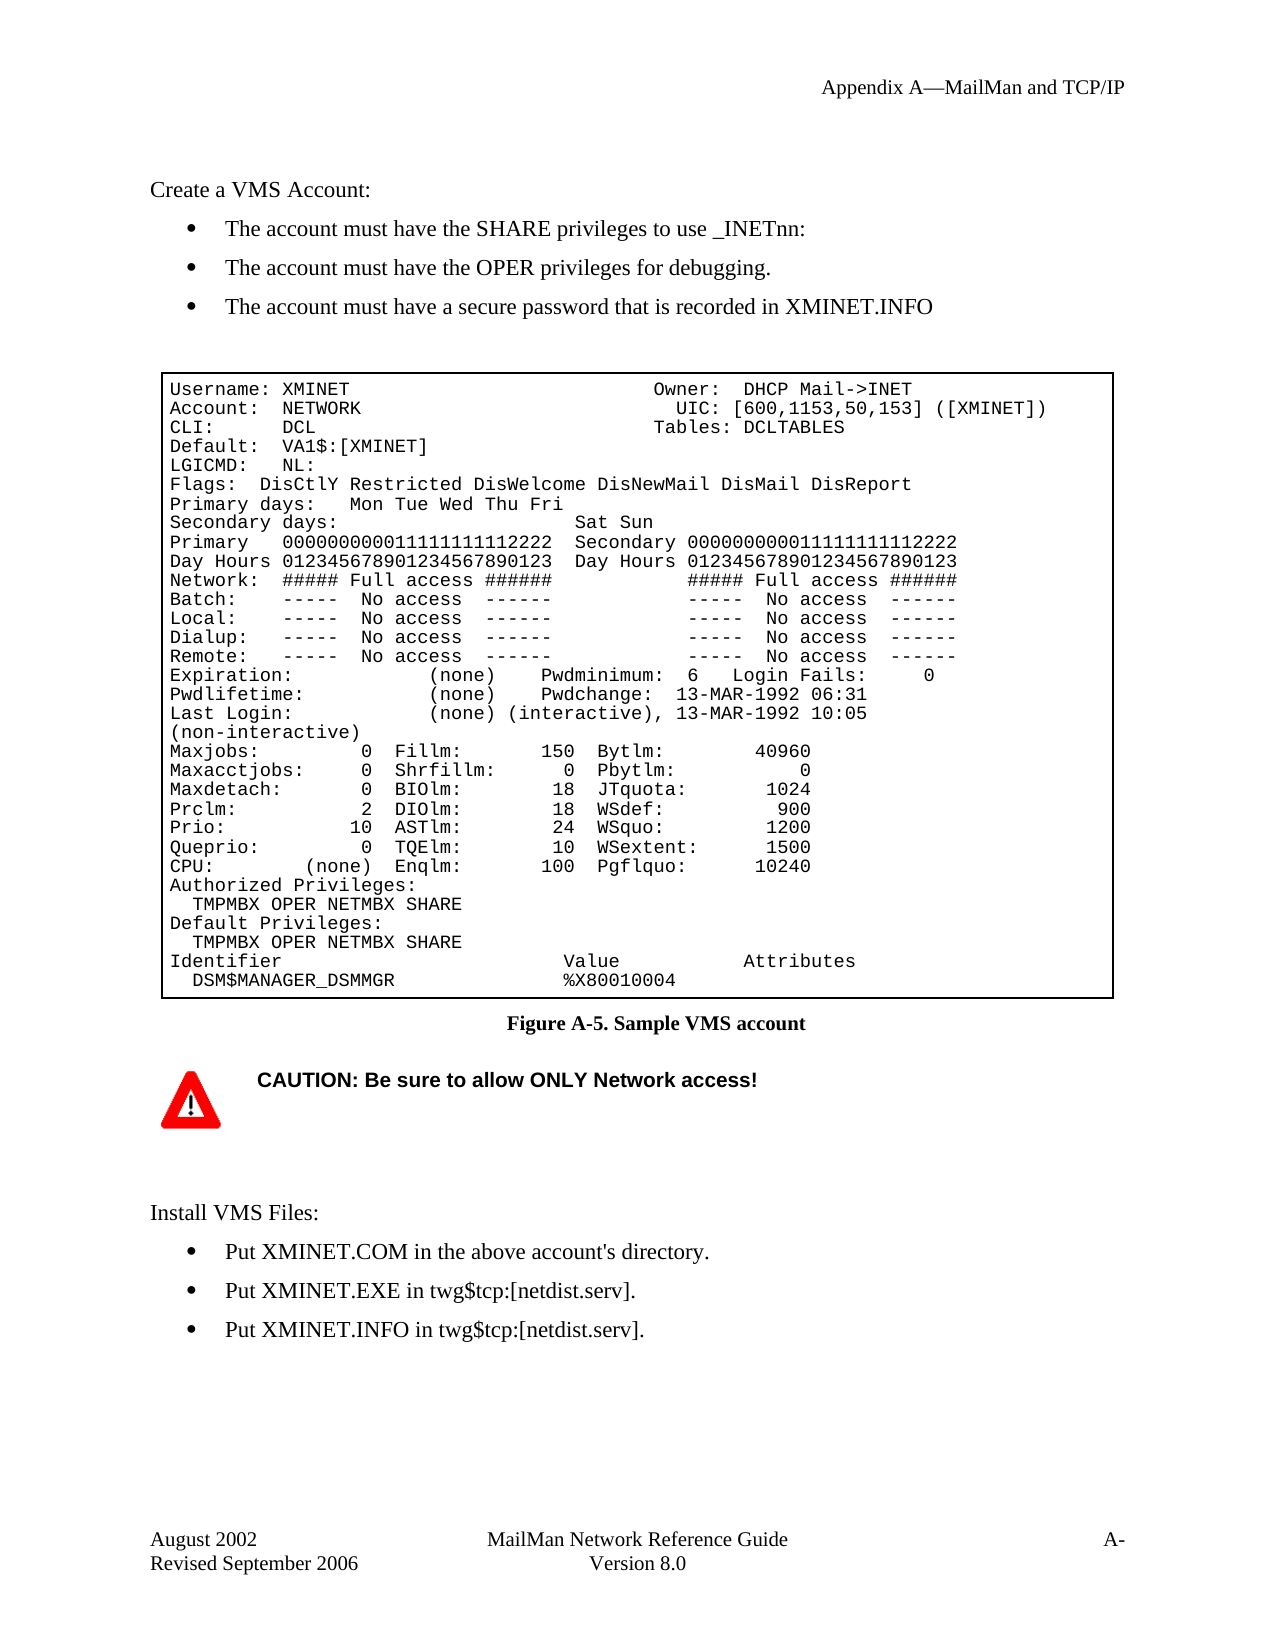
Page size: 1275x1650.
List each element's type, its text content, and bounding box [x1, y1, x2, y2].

text Primary 000000000011111111112222 Secondary 000000000011111111112222 [163, 524, 1112, 543]
text Maxacctjobs: 0 Shrfillm: 0 Pbytlm: 0 [163, 753, 1112, 772]
text Day Hours 012345678901234567890123 Day Hours 012345678901234567890123 [163, 543, 1112, 563]
text : DCL Tables: DCLTABLES [163, 410, 1112, 429]
picture [159, 1067, 226, 1135]
text (non-interactive) [163, 715, 1112, 734]
text Prclm: 2 DIOlm: 18 WSdef: 900 [163, 791, 1112, 810]
text Queprio: 0 TQElm: 10 WSextent: 1500 [163, 829, 1112, 848]
list Put XMINET. in twg$tcp:[netdist.serv]. [187, 1277, 1125, 1303]
text Maxdetach: 0 BIOlm: 18 JTquota: 1024 [163, 772, 1112, 791]
text Default: VA1$:[XMINET] [163, 429, 1112, 448]
list The account must have the SHARE privileges to use _INETnn: [187, 215, 1125, 242]
text Maxjobs: 0 Fillm: 150 Bytlm: 40960 [163, 734, 1112, 753]
text Remote: ----- No access ------ ----- No access ------ [163, 639, 1112, 658]
text LGICMD: NL: [163, 448, 1112, 467]
text Default Privileges: [163, 906, 1112, 925]
text Install VMS Files: [150, 1199, 1125, 1226]
list The account must have a secure password that is recorded in XMINET.INFO [187, 293, 1125, 319]
text Figure A-5. Sample VMS account [187, 1011, 1125, 1035]
text Local: ----- No access ------ ----- No access ------ [163, 601, 1112, 620]
text Last Login: (none) (interactive), 13--1992 10:05 [163, 696, 1112, 715]
text Dialup: ----- No access ------ ----- No access ------ [163, 620, 1112, 639]
list Put XMINET.COM in the above account's directory. [187, 1238, 1125, 1265]
text Identifier Value Attributes [163, 944, 1112, 963]
text TMPMBX OPER NETMBX SHARE [163, 925, 1112, 944]
text Flags: DisCtlY Restricted DisWelcome DisNewMail DisMail DisReport [163, 467, 1112, 486]
list Put XMINET.INFO in twg$tcp:[netdist.serv]. [187, 1316, 1125, 1342]
text DSM$MANAGER_DSMMGR %X80010004 [163, 963, 1112, 997]
text Authorized Privileges: [163, 868, 1112, 887]
text Batch: ----- No access ------ ----- No access ------ [163, 582, 1112, 601]
text Create a VMS Account: [150, 176, 1125, 203]
list The account must have the OPER privileges for debugging. [187, 254, 1125, 280]
text Primary days: Mon Tue Wed Thu Fri [163, 486, 1112, 505]
text Network: ##### Full access ###### ##### Full access ###### [163, 563, 1112, 582]
text Pwdlifetime: (none) Pwdchange: 13--1992 06:31 [163, 677, 1112, 696]
text Username: XMINET Owner: DHCP Mail-> [163, 374, 1112, 391]
text Expiration: (none) Pwdminimum: 6 Login Fails: 0 [163, 658, 1112, 677]
text Account: NETWORK : [600,1153,50,153] ([XMINET]) [163, 391, 1112, 410]
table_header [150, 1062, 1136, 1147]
text Secondary days: Sat Sun [163, 505, 1112, 524]
text Prio: 10 ASTlm: 24 WSquo: 1200 [163, 810, 1112, 829]
text TMPMBX OPER NETMBX SHARE [163, 887, 1112, 906]
text CPU: (none) Enqlm: 100 Pgflquo: 10240 [163, 848, 1112, 868]
